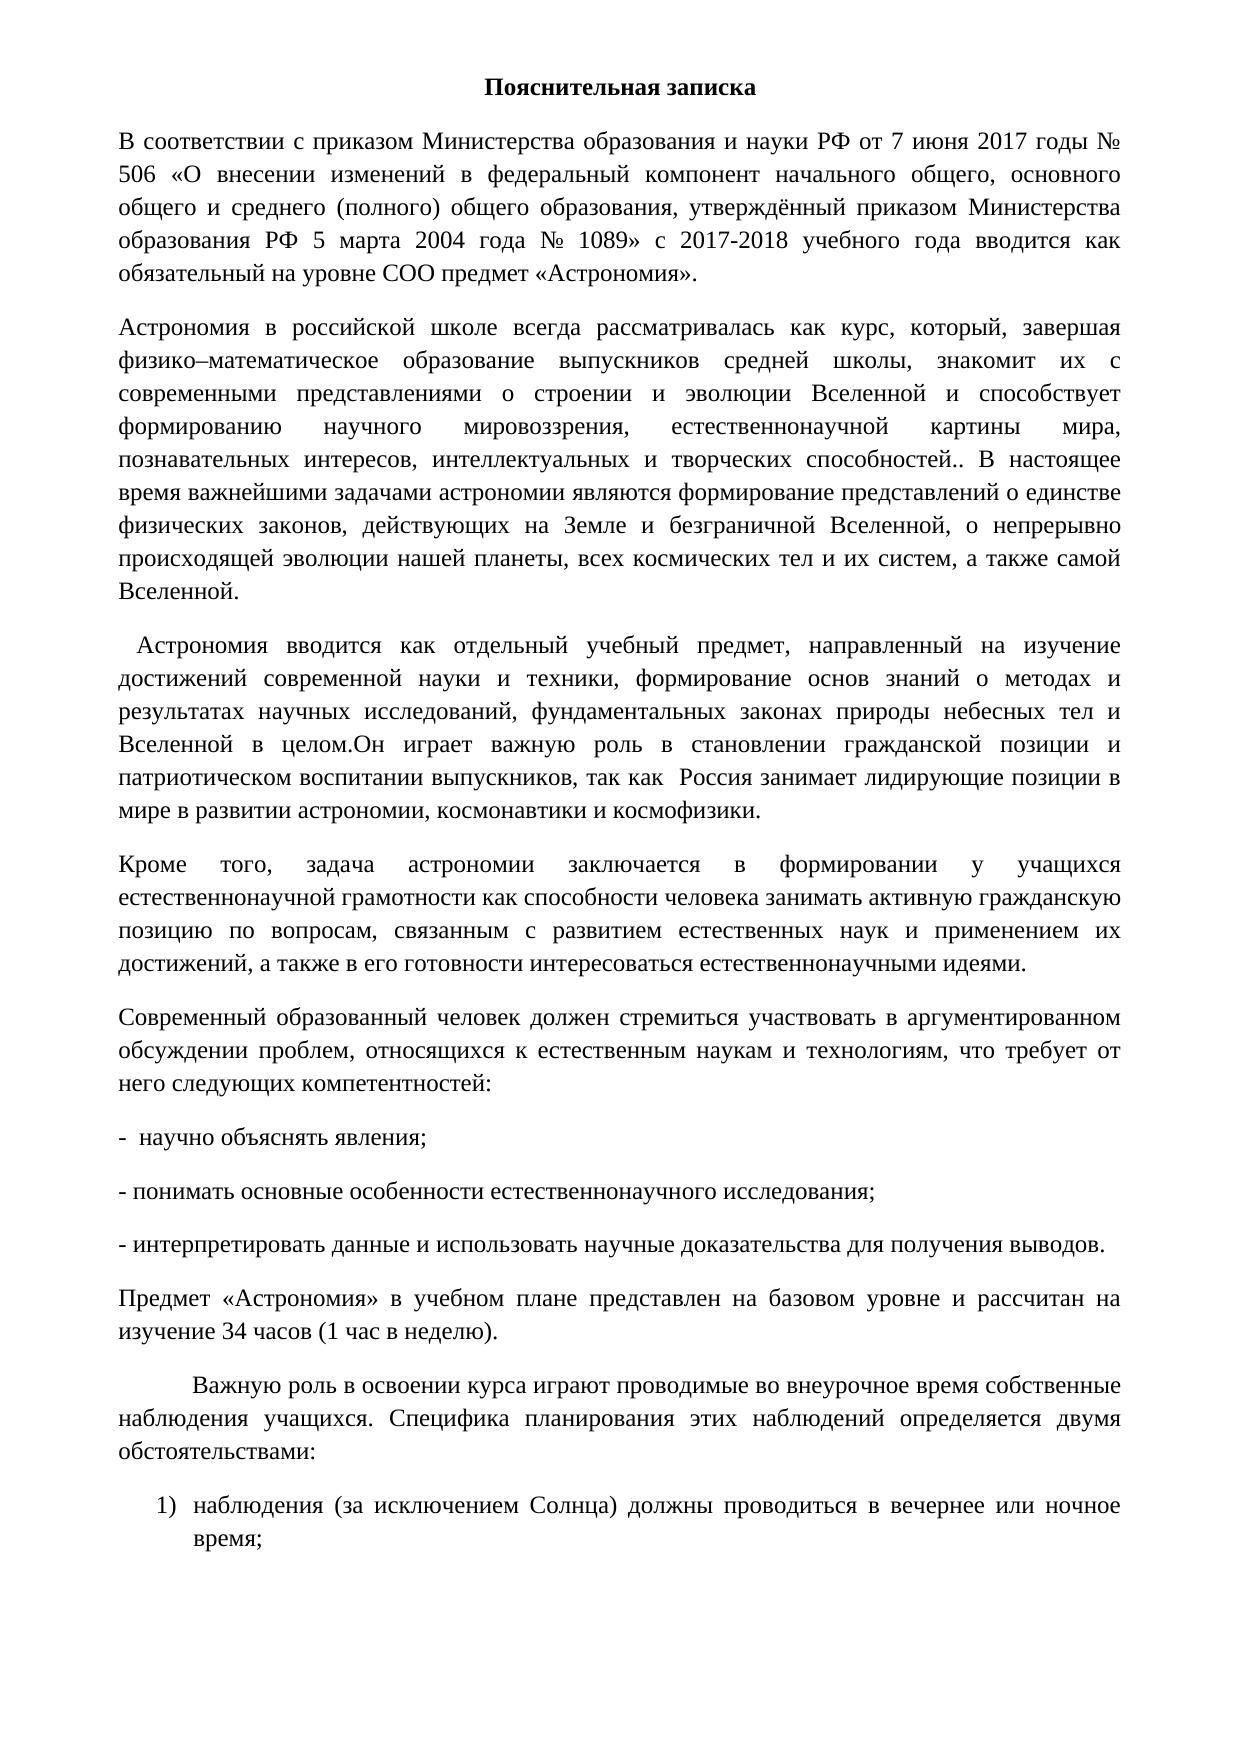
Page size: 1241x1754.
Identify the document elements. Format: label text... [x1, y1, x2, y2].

list наблюдения (за исключением Солнца) должны проводиться в вечернее или ночное время; [156, 1490, 1122, 1552]
text - интерпретировать данные и использовать научные доказательства для получения выводов. [118, 1229, 1122, 1258]
text Кроме того, задача астрономии заключается в формировании у учащихся естественнонаучной грамотности как способности человека занимать активную гражданскую позицию по вопросам, связанным с развитием естественных наук и применением их достижений, а также в его готовности интересоваться естественнонаучными идеями. [118, 849, 1122, 977]
text - научно объяснять явления; [118, 1122, 1122, 1151]
text Важную роль в освоении курса играют проводимые во внеурочное время собственные наблюдения учащихся. Специфика планирования этих наблюдений определяется двумя обстоятельствами: [118, 1370, 1122, 1465]
text Астрономия в российской школе всегда рассматривалась как курс, который, завершая физико–математическое образование выпускников средней школы, знакомит их с современными представлениями о строении и эволюции Вселенной и способствует формированию научного мировоззрения, естественнонаучной картины мира, познавательных интересов, интеллектуальных и творческих способностей.. В настоящее время важнейшими задачами астрономии являются формирование представлений о единстве физических законов, действующих на Земле и безграничной Вселенной, о непрерывно происходящей эволюции нашей планеты, всех космических тел и их систем, а также самой Вселенной. [118, 312, 1122, 605]
text Астрономия вводится как отдельный учебный предмет, направленный на изучение достижений современной науки и техники, формирование основ знаний о методах и результатах научных исследований, фундаментальных законах природы небесных тел и Вселенной в целом.Он играет важную роль в становлении гражданской позиции и патриотическом воспитании выпускников, так как Россия занимает лидирующие позиции в мире в развитии астрономии, космонавтики и космофизики. [118, 630, 1122, 824]
text Предмет «Астрономия» в учебном плане представлен на базовом уровне и рассчитан на изучение 34 часов (1 час в неделю). [118, 1283, 1122, 1345]
text - понимать основные особенности естественнонаучного исследования; [118, 1176, 1122, 1204]
text Пояснительная записка [118, 72, 1122, 101]
text Современный образованный человек должен стремиться участвовать в аргументированном обсуждении проблем, относящихся к естественным наукам и технологиям, что требует от него следующих компетентностей: [118, 1002, 1122, 1097]
text В соответствии с приказом Министерства образования и науки РФ от 7 июня 2017 годы № 506 «О внесении изменений в федеральный компонент начального общего, основного общего и среднего (полного) общего образования, утверждённый приказом Министерства образования РФ 5 марта 2004 года № 1089» с 2017-2018 учебного года вводится как обязательный на уровне СОО предмет «Астрономия». [118, 126, 1122, 287]
